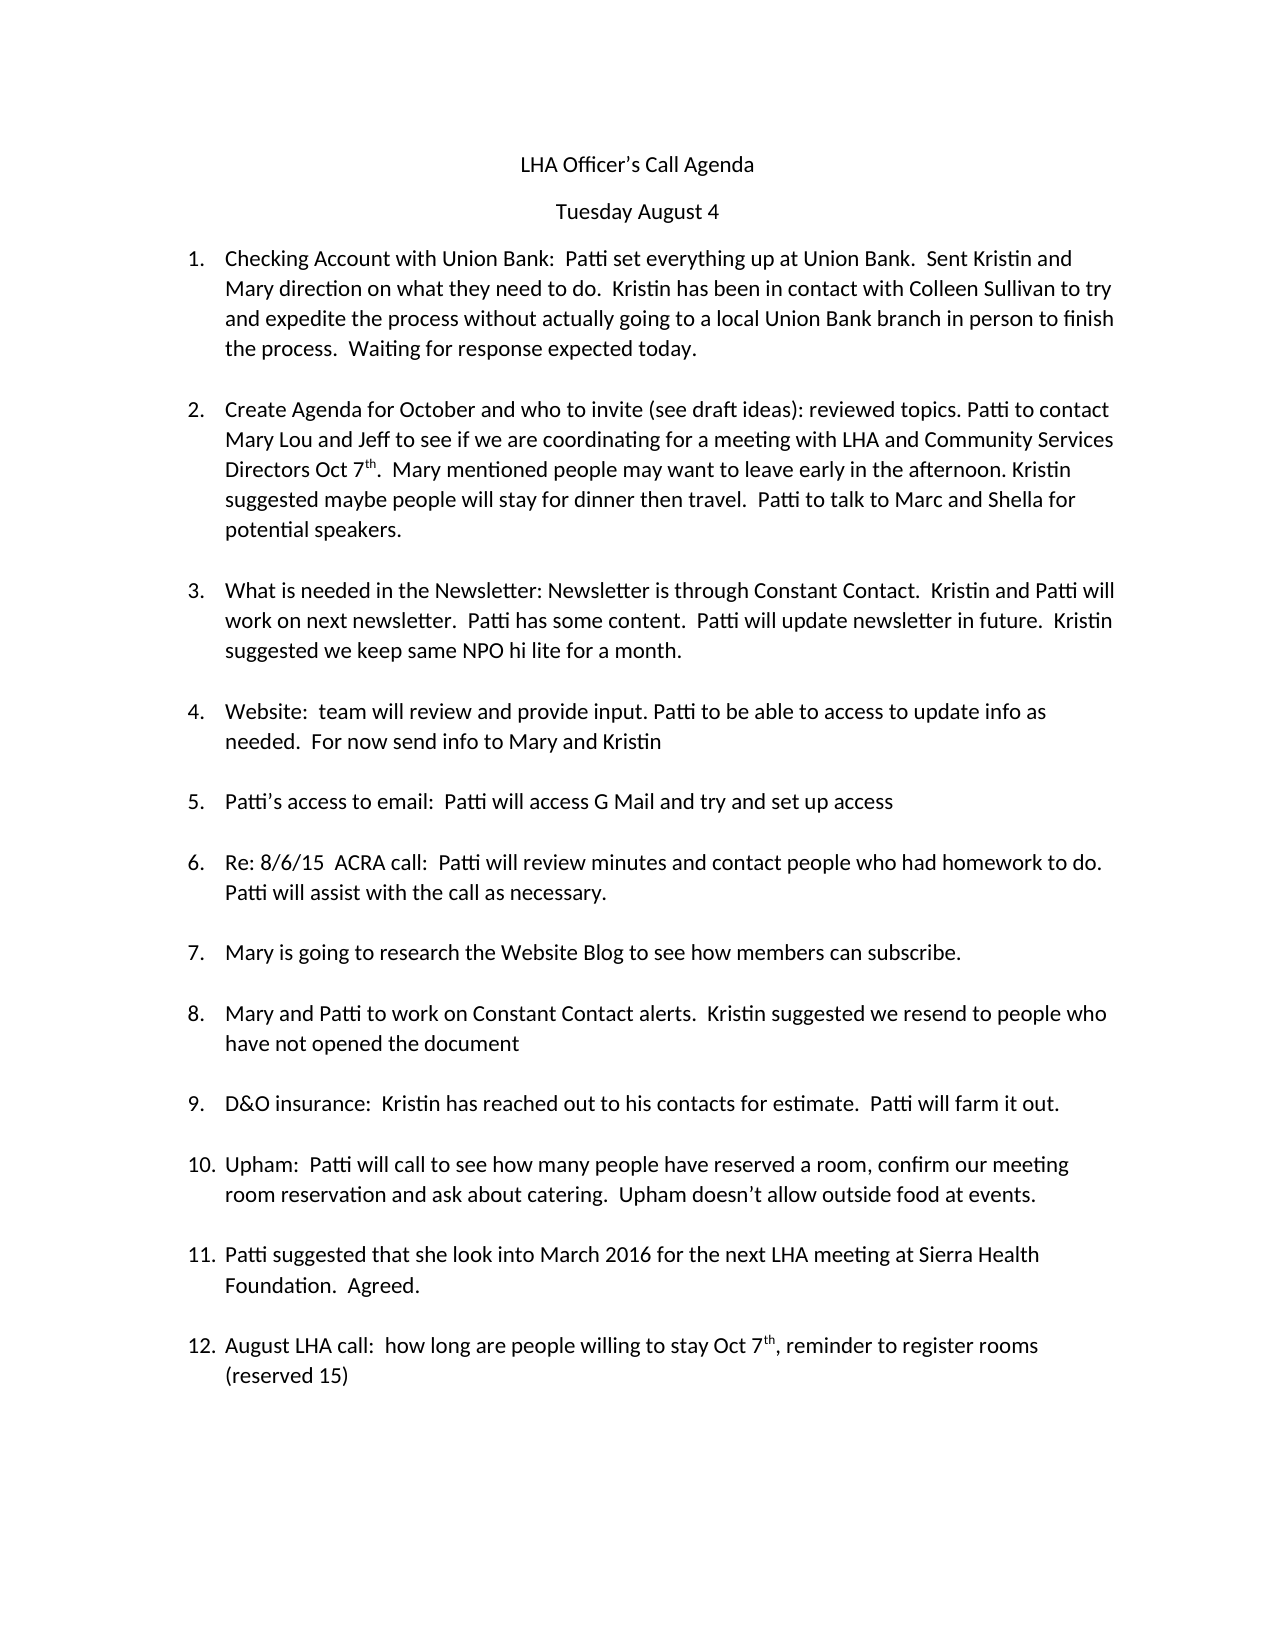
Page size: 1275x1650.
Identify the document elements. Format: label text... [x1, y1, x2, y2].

list Re: 8/6/15 ACRA call: Patti will review minutes and contact people who had homework to do. Patti will assist with the call as necessary. [187, 848, 1125, 906]
text Tuesday August 4 [150, 197, 1125, 225]
list Mary and Patti to work on Constant Contact alerts. Kristin suggested we resend to people who have not opened the document [187, 999, 1125, 1057]
text LHA Officer’s Call Agenda [150, 150, 1125, 178]
list Upham: Patti will call to see how many people have reserved a room, confirm our meeting room reservation and ask about catering. Upham doesn’t allow outside food at events. [187, 1150, 1125, 1208]
list Checking Account with Union Bank: Patti set everything up at Union Bank. Sent Kristin and Mary direction on what they need to do. Kristin has been in contact with Colleen Sullivan to try and expedite the process without actually going to a local Union Bank branch in person to finish the process. Waiting for response expected today. [187, 244, 1125, 362]
list Mary is going to research the Website Blog to see how members can subscribe. [187, 938, 1125, 967]
list What is needed in the Newsletter: Newsletter is through Constant Contact. Kristin and Patti will work on next newsletter. Patti has some content. Patti will update newsletter in future. Kristin suggested we keep same NPO hi lite for a month. [187, 576, 1125, 664]
list Patti’s access to email: Patti will access G Mail and try and set up access [187, 787, 1125, 816]
list Create Agenda for October and who to invite (see draft ideas): reviewed topics. Patti to contact Mary Lou and Jeff to see if we are coordinating for a meeting with LHA and Community Services Directors Oct 7th. Mary mentioned people may want to leave early in the afternoon. Kristin suggested maybe people will stay for dinner then travel. Patti to talk to Marc and Shella for potential speakers. [187, 395, 1125, 544]
list August LHA call: how long are people willing to stay Oct 7th, reminder to register rooms (reserved 15) [187, 1331, 1125, 1389]
list D&O insurance: Kristin has reached out to his contacts for estimate. Patti will farm it out. [187, 1089, 1125, 1118]
list Patti suggested that she look into March 2016 for the next LHA meeting at Sierra Health Foundation. Agreed. [187, 1241, 1125, 1299]
list Website: team will review and provide input. Patti to be able to access to update info as needed. For now send info to Mary and Kristin [187, 697, 1125, 755]
